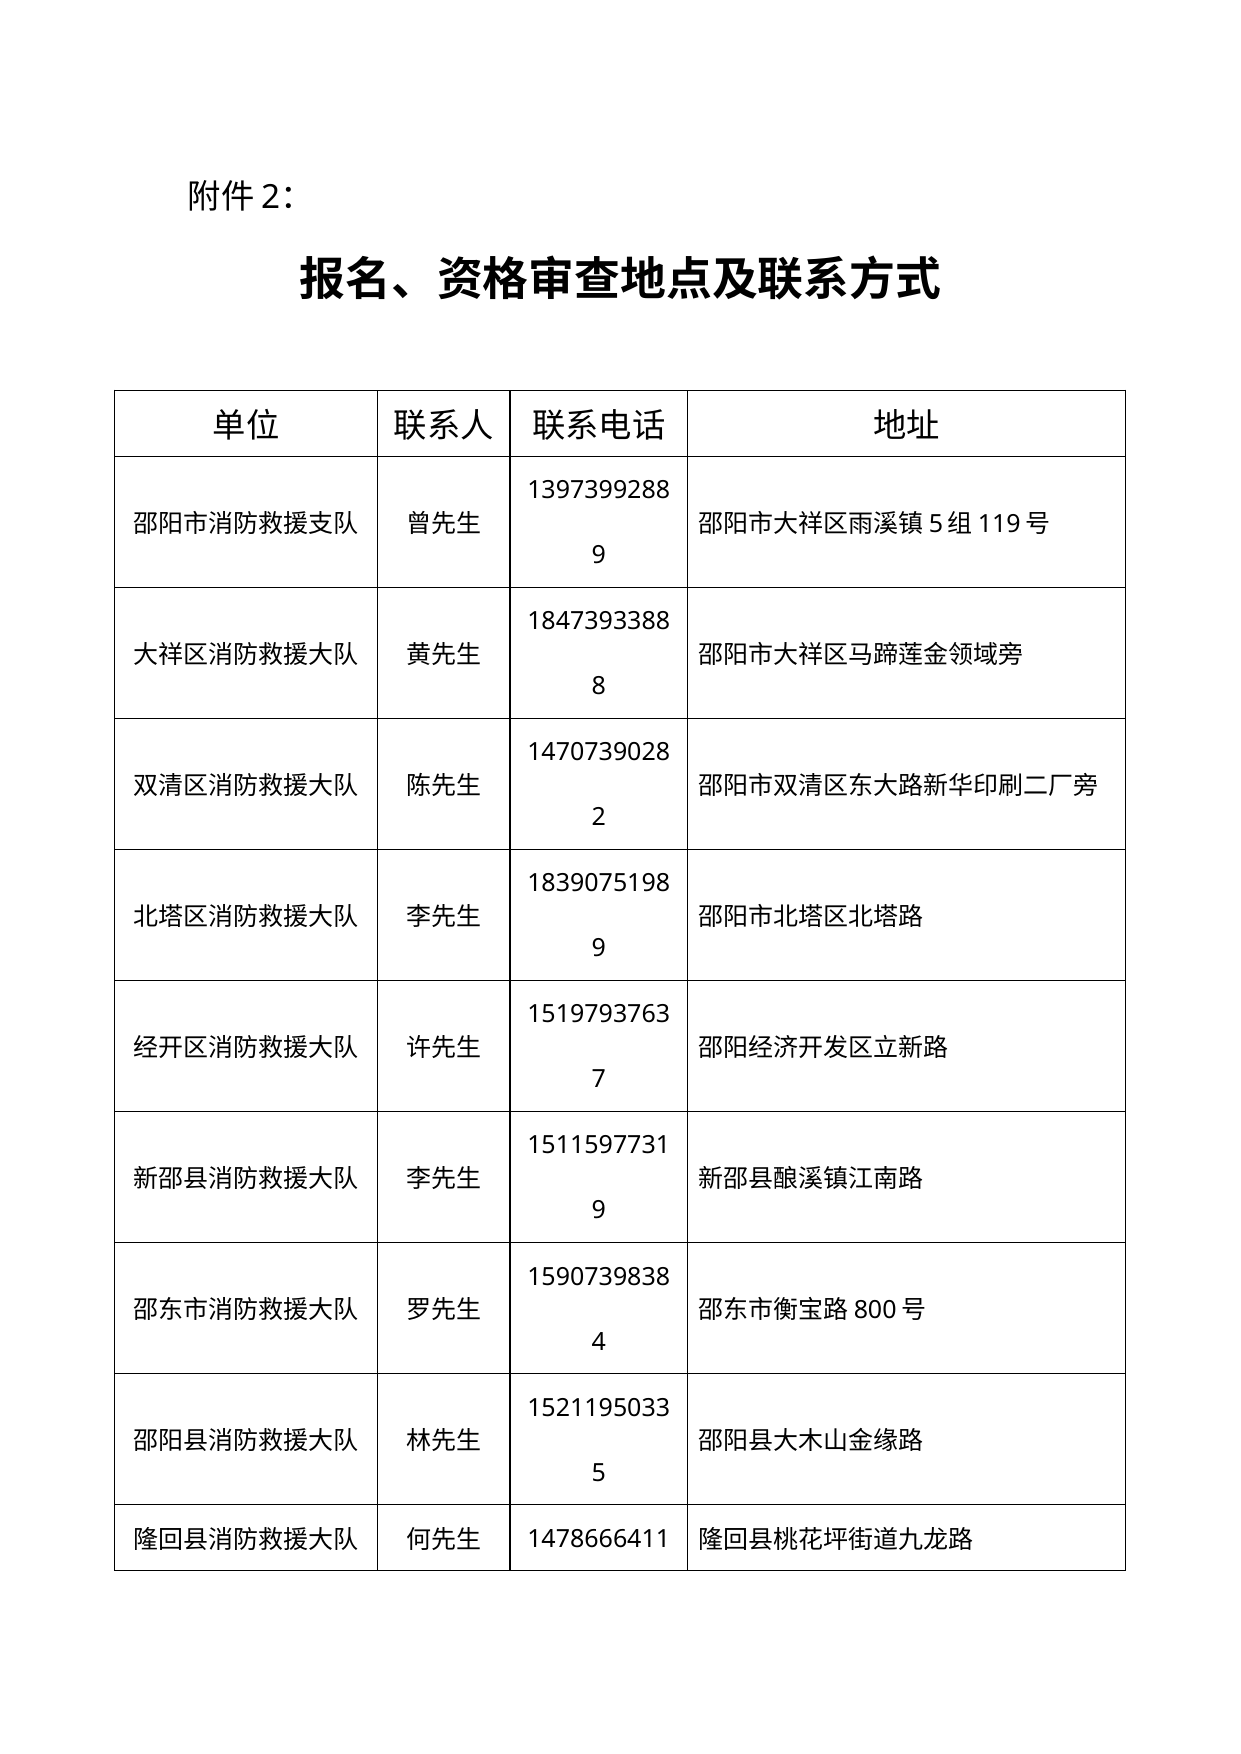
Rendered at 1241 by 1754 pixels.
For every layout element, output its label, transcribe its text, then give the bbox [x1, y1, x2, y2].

table_cell 邵阳县大木山金缘路 [688, 1374, 1125, 1504]
table_header 单位 [115, 391, 377, 456]
table_cell 新邵县消防救援大队 [115, 1112, 377, 1242]
table_cell 林先生 [378, 1374, 509, 1504]
table_cell 邵东市衡宝路800号 [688, 1243, 1125, 1373]
table_cell 许先生 [378, 981, 509, 1111]
table_cell 双清区消防救援大队 [115, 719, 377, 849]
text 报名、资格审查地点及联系方式 [187, 227, 1053, 324]
table_header 联系电话 [511, 391, 687, 456]
table_header 联系人 [378, 391, 509, 456]
table_cell 何先生 [378, 1505, 509, 1570]
table_cell 北塔区消防救援大队 [115, 850, 377, 980]
table_cell 18390751989 [511, 850, 687, 980]
table_cell 14707390282 [511, 719, 687, 849]
table_cell 邵阳市双清区东大路新华印刷二厂旁 [688, 719, 1125, 849]
table_cell 邵阳市大祥区马蹄莲金领域旁 [688, 588, 1125, 718]
table_cell 邵阳县消防救援大队 [115, 1374, 377, 1504]
table_cell 邵东市消防救援大队 [115, 1243, 377, 1373]
table_cell 邵阳市大祥区雨溪镇5组119号 [688, 457, 1125, 587]
table_cell 13973992889 [511, 457, 687, 587]
table_cell 黄先生 [378, 588, 509, 718]
table_cell 大祥区消防救援大队 [115, 588, 377, 718]
table_cell 曾先生 [378, 457, 509, 587]
table_cell 邵阳市消防救援支队 [115, 457, 377, 587]
table_cell 15211950335 [511, 1374, 687, 1504]
table_cell 15115977319 [511, 1112, 687, 1242]
table_cell 隆回县桃花坪街道九龙路 [688, 1505, 1125, 1570]
table_cell 罗先生 [378, 1243, 509, 1373]
table_cell 陈先生 [378, 719, 509, 849]
table_cell 18473933888 [511, 588, 687, 718]
table_cell 邵阳经济开发区立新路 [688, 981, 1125, 1111]
table_header 地址 [688, 391, 1125, 456]
table_cell 隆回县消防救援大队 [115, 1505, 377, 1570]
table_cell 邵阳市北塔区北塔路 [688, 850, 1125, 980]
table_cell 李先生 [378, 1112, 509, 1242]
table_cell 15907398384 [511, 1243, 687, 1373]
text 附件2： [187, 162, 1053, 227]
table_cell 经开区消防救援大队 [115, 981, 377, 1111]
table_cell 新邵县酿溪镇江南路 [688, 1112, 1125, 1242]
table_cell 李先生 [378, 850, 509, 980]
table_cell 15197937637 [511, 981, 687, 1111]
table_cell 14786664119 [511, 1505, 687, 1570]
